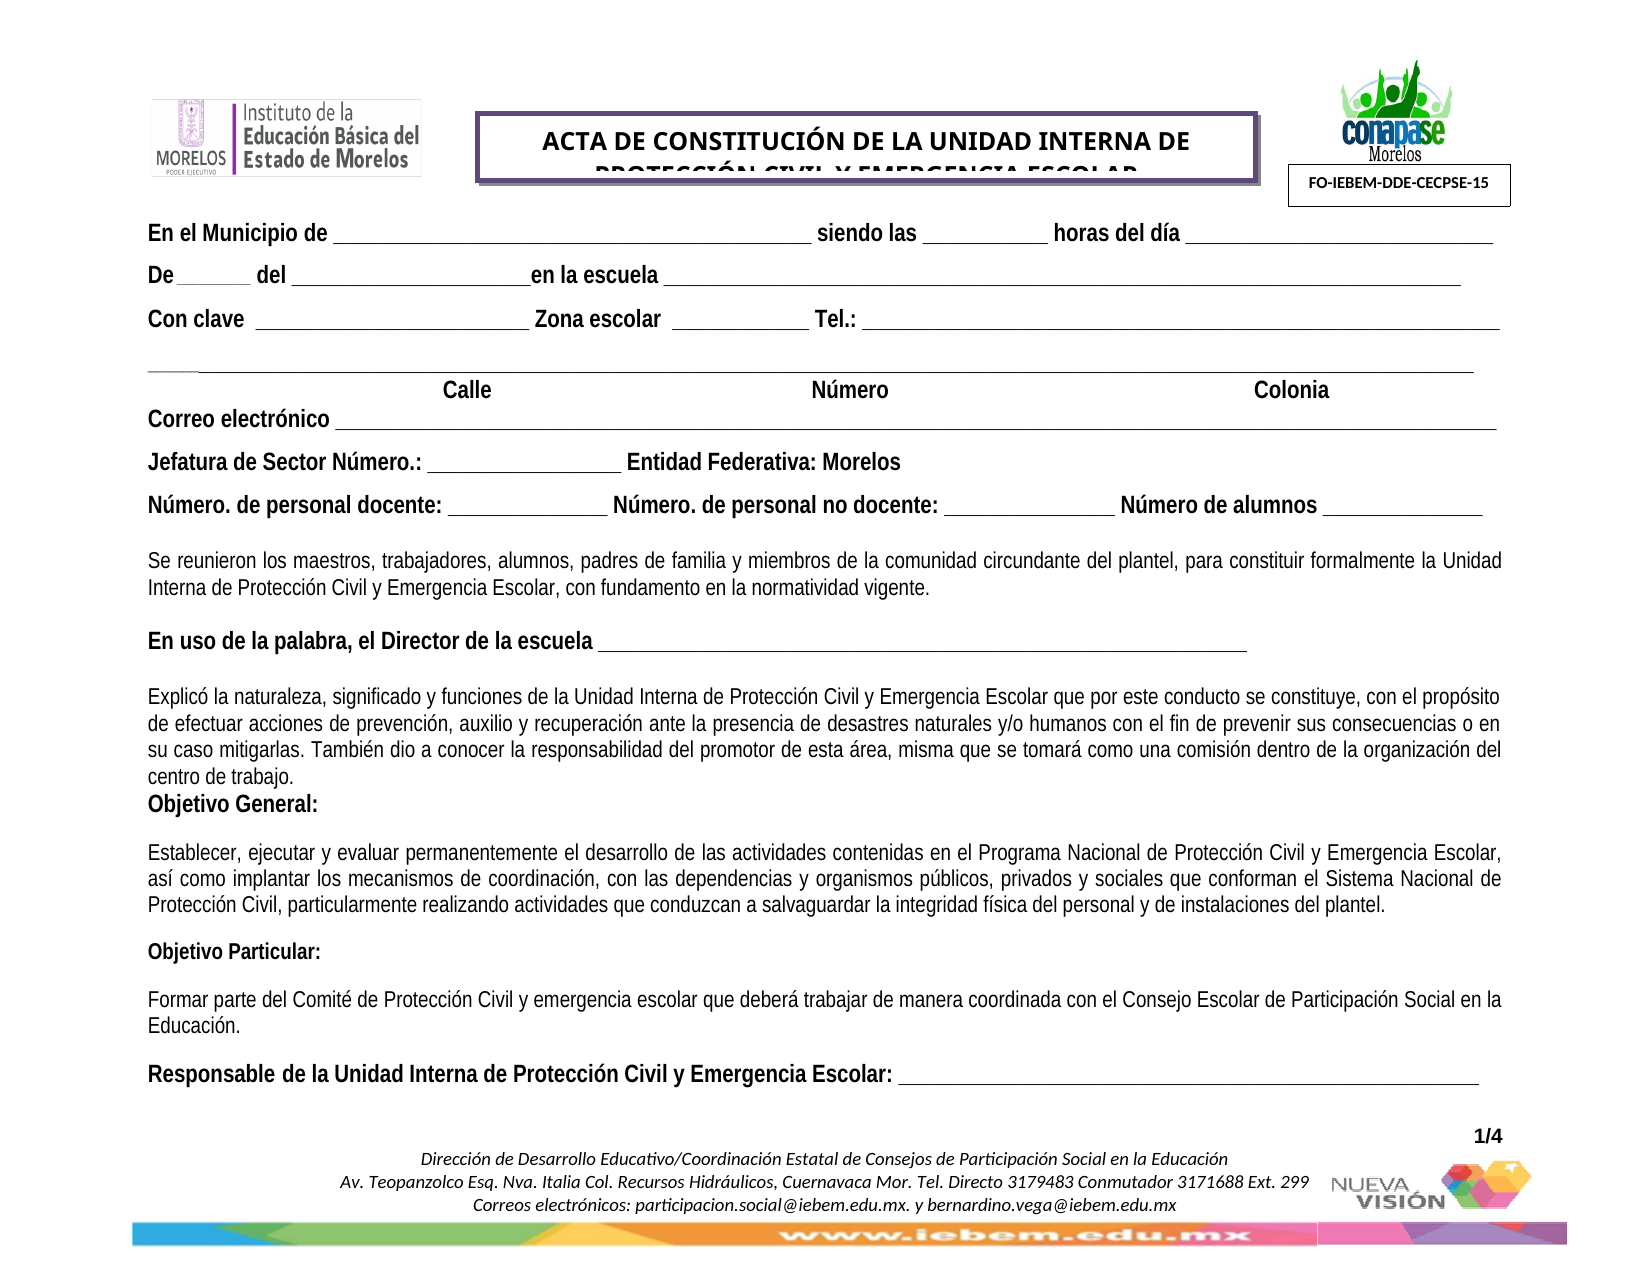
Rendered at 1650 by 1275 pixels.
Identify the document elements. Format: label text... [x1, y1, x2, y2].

picture [423, 1158, 430, 1164]
text Se reunieron los maestros, trabajadores, alumnos, padres de familia y miembros de la comunidad circundante del plantel, para constituir formalmente la Unidad Interna de Protección Civil y Emergencia Escolar, con fundamento en la normatividad vigente. [148, 547, 1502, 600]
text Formar parte del Comité de Protección Civil y emergencia escolar que deberá trabajar de manera coordinada con el Consejo Escolar de Participación Social en la Educación. [148, 986, 1502, 1038]
text En uso de la palabra, el Director de la escuela _________________________________________________________ [148, 626, 1502, 655]
text Correo electrónico ______________________________________________________________________________________________________ [148, 404, 1502, 432]
text Número. de personal docente: ______________ Número. de personal no docente: _______________ Número de alumnos ______________ [148, 490, 1502, 518]
text De _____________ del _____________________en la escuela ______________________________________________________________________ [148, 261, 1502, 289]
picture [1334, 60, 1457, 162]
text ______________________________________________________________________________________________________________________ [148, 347, 1502, 375]
picture [520, 1158, 527, 1164]
picture [132, 1158, 1567, 1249]
text Explicó la naturaleza, significado y funciones de la Unidad Interna de Protección Civil y Emergencia Escolar que por este conducto se constituye, con el propósito de efectuar acciones de prevención, auxilio y recuperación ante la presencia de desastres naturales y/o humanos con el fin de prevenir sus consecuencias o en su caso mitigarlas. También dio a conocer la responsabilidad del promotor de esta área, misma que se tomará como una comisión dentro de la organización del centro de trabajo. [148, 683, 1502, 789]
text Objetivo General: [148, 789, 1502, 818]
text Establecer, ejecutar y evaluar permanentemente el desarrollo de las actividades contenidas en el Programa Nacional de Protección Civil y Emergencia Escolar, así como implantar los mecanismos de coordinación, con las dependencias y organismos públicos, privados y sociales que conforman el Sistema Nacional de Protección Civil, particularmente realizando actividades que conduzcan a salvaguardar la integridad física del personal y de instalaciones del plantel. [148, 838, 1502, 917]
text Calle Número Colonia [369, 375, 1502, 404]
picture [151, 99, 422, 177]
text Responsable de la Unidad Interna de Protección Civil y Emergencia Escolar: ___________________________________________________ [148, 1059, 1502, 1088]
text Jefatura de Sector Número.: _________________ Entidad Federativa: Morelos [148, 447, 1502, 476]
text En el Municipio de __________________________________________ siendo las ___________ horas del día ___________________________ [148, 217, 1502, 246]
text Con clave ________________________ Zona escolar ____________ Tel.: ________________________________________________________ [148, 303, 1502, 332]
text Objetivo Particular: [148, 938, 1502, 965]
